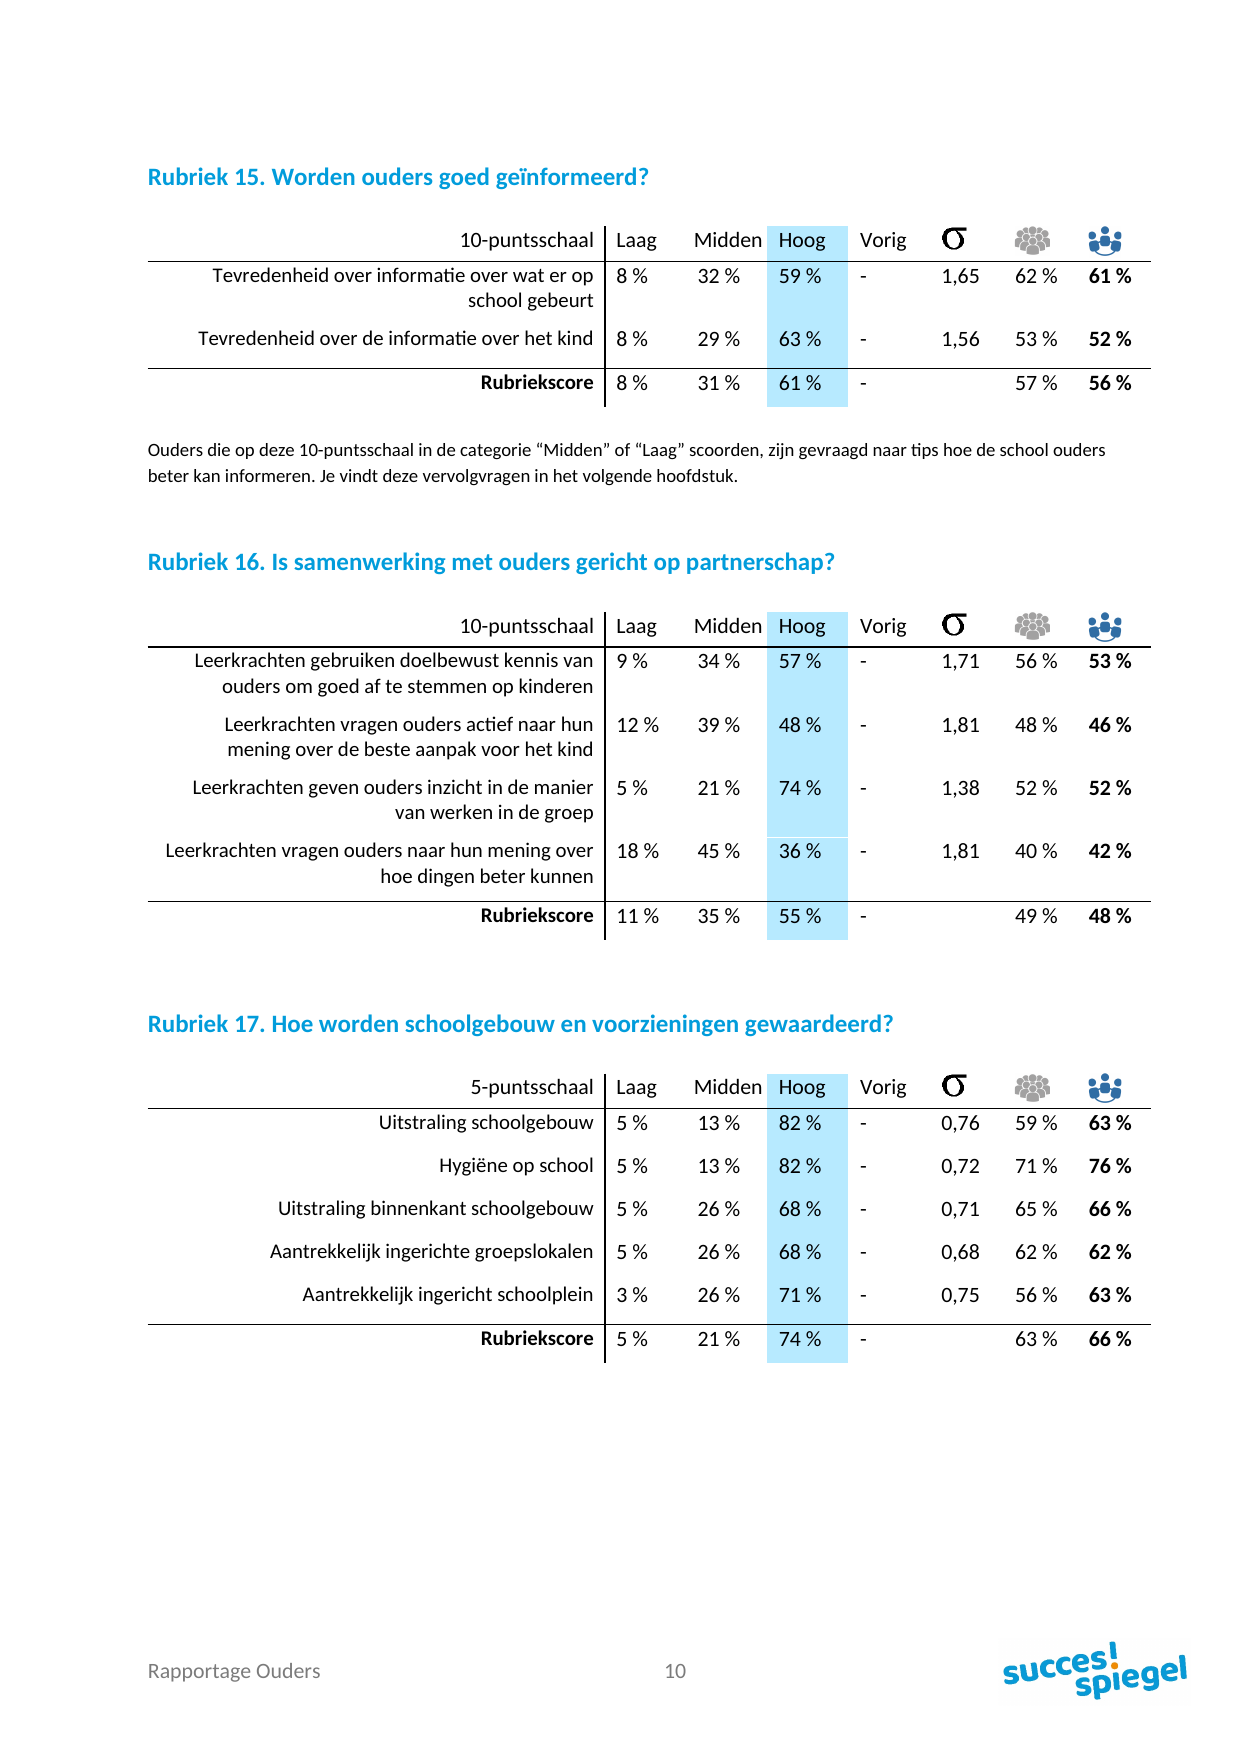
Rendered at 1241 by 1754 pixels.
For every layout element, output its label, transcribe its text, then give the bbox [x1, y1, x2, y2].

table_header Midden [686, 612, 767, 646]
table_header [1004, 1074, 1077, 1108]
table_header [1077, 612, 1151, 646]
table_header [930, 1074, 1003, 1108]
table_header [930, 612, 1003, 646]
table_header Laag [606, 226, 686, 261]
table_header 10-puntsschaal [148, 226, 604, 261]
picture [941, 226, 968, 251]
text Rubriek 17. Hoe worden schoolgebouw en voorzieningen gewaardeerd? [148, 1008, 1110, 1038]
table_header [1004, 612, 1077, 646]
text Rubriek 15. Worden ouders goed geïnformeerd? [148, 161, 1110, 191]
picture [997, 1638, 1191, 1706]
table_header Hoog [767, 612, 848, 646]
table_header [1004, 226, 1077, 261]
table_header Laag [606, 612, 686, 646]
table_header Hoog [767, 226, 848, 261]
table_header 5-puntsschaal [148, 1074, 604, 1108]
table_header Vorig [849, 226, 930, 261]
picture [941, 1073, 968, 1098]
text Rubriek 16. Is samenwerking met ouders gericht op partnerschap? [148, 546, 1110, 577]
table_header [930, 226, 1003, 261]
table_header Laag [606, 1074, 686, 1108]
picture [941, 611, 968, 636]
table_header Hoog [767, 1074, 848, 1108]
table_header [1077, 226, 1151, 261]
table_header [1077, 1074, 1151, 1108]
table_header Midden [686, 1074, 767, 1108]
text Ouders die op deze 10-puntsschaal in de categorie “Midden” of “Laag” scoorden, zijn gevraagd naar tips hoe de school ouders beter kan informeren. Je vindt deze vervolgvragen in het volgende hoofdstuk. [148, 438, 1110, 487]
table_header Midden [686, 226, 767, 261]
table_header Vorig [849, 1074, 930, 1108]
table_header Vorig [849, 612, 930, 646]
table_header 10-puntsschaal [148, 612, 604, 646]
